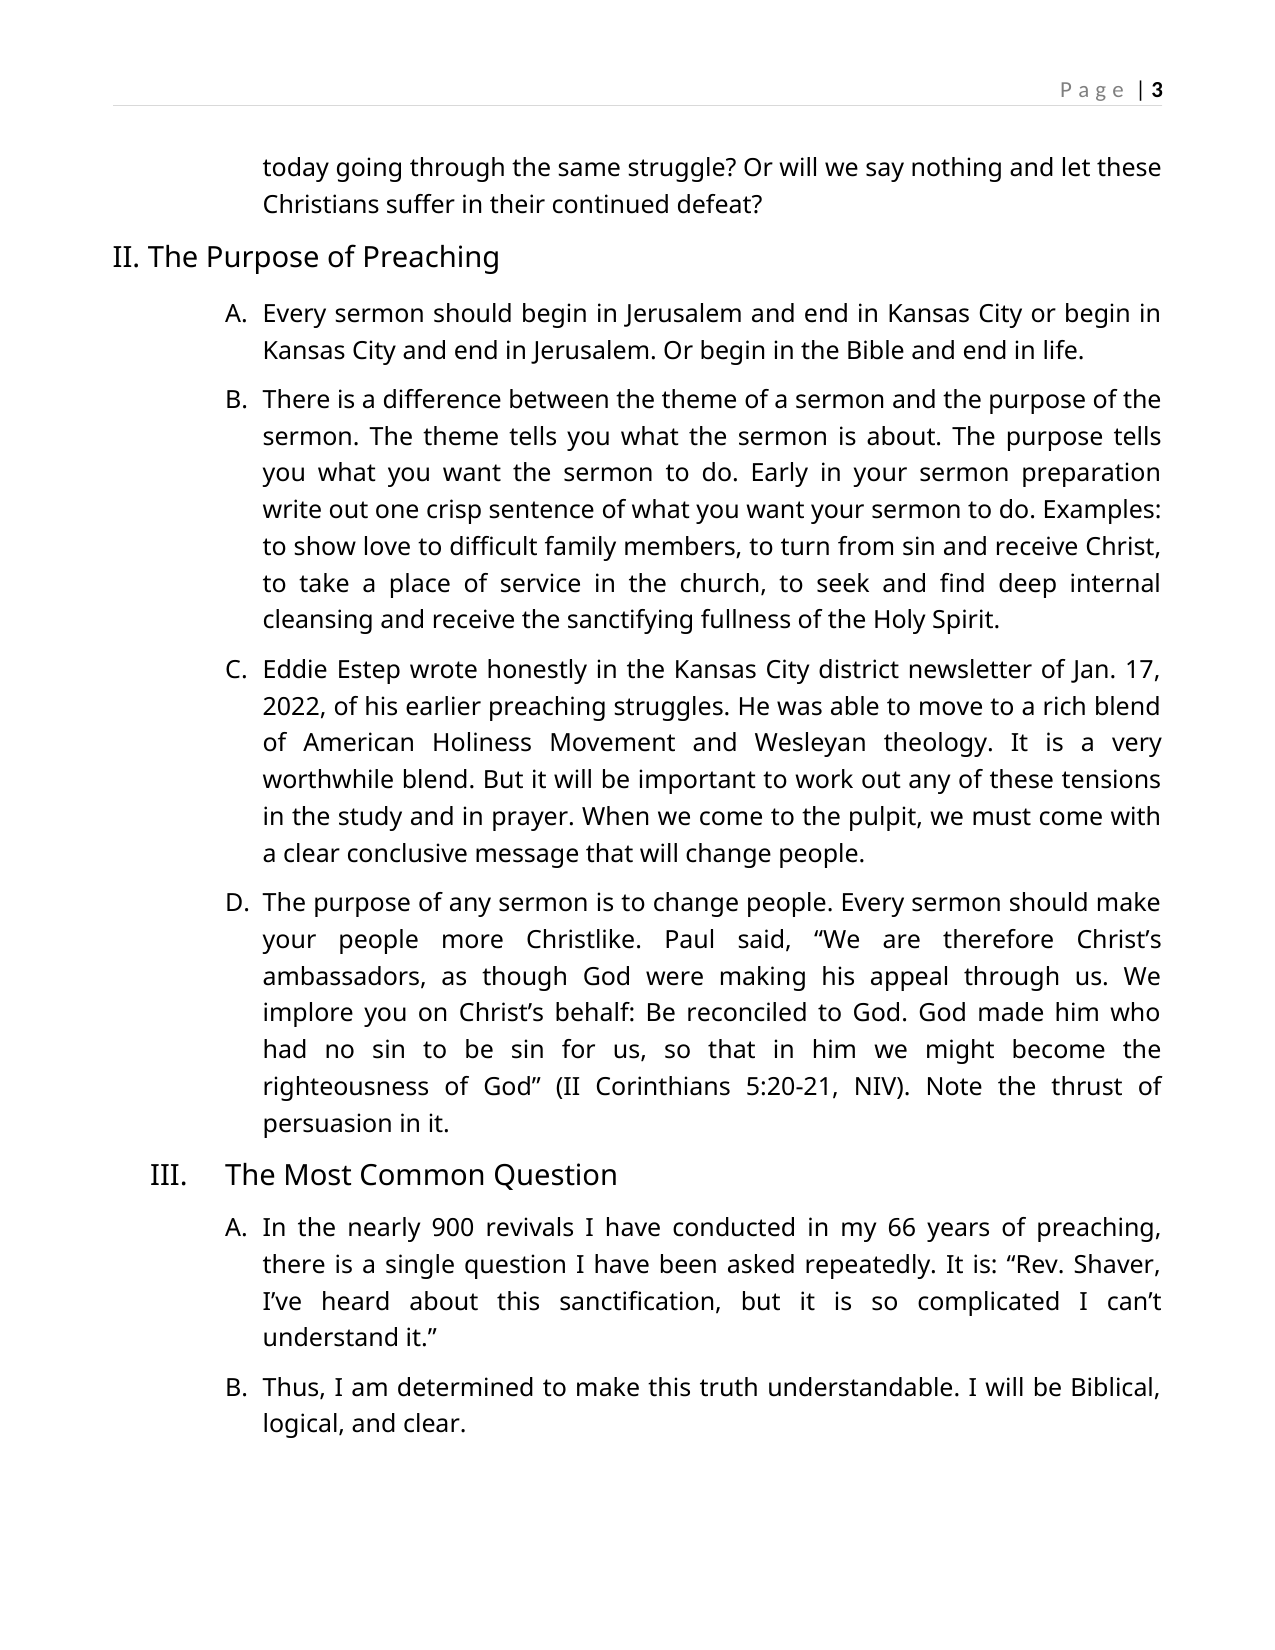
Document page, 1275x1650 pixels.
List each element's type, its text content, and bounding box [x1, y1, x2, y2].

list The purpose of any sermon is to change people. Every sermon should make your people more Christlike. Paul said, “We are therefore Christ’s ambassadors, as though God were making his appeal through us. We implore you on Christ’s behalf: Be reconciled to God. God made him who had no sin to be sin for us, so that in him we might become the righteousness of God” (II Corinthians 5:20-21, NIV). Note the thrust of persuasion in it. [225, 884, 1162, 1139]
text II. The Purpose of Preaching [112, 236, 1162, 276]
list There is a difference between the theme of a sermon and the purpose of the sermon. The theme tells you what the sermon is about. The purpose tells you what you want the sermon to do. Early in your sermon preparation write out one crisp sentence of what you want your sermon to do. Examples: to show love to difficult family members, to turn from sin and receive Christ, to take a place of service in the church, to seek and find deep internal cleansing and receive the sanctifying fullness of the Holy Spirit. [225, 382, 1162, 636]
list In the nearly 900 revivals I have conducted in my 66 years of preaching, there is a single question I have been asked repeatedly. It is: “Rev. Shaver, I’ve heard about this sanctification, but it is so complicated I can’t understand it.” [225, 1210, 1162, 1354]
list Thus, I am determined to make this truth understandable. I will be Biblical, logical, and clear. [225, 1369, 1162, 1440]
list Eddie Estep wrote honestly in the Kansas City district newsletter of Jan. 17, 2022, of his earlier preaching struggles. He was able to move to a rich blend of American Holiness Movement and Wesleyan theology. It is a very worthwhile blend. But it will be important to work out any of these tensions in the study and in prayer. When we come to the pulpit, we must come with a clear conclusive message that will change people. [225, 651, 1162, 869]
list The Most Common Question [150, 1154, 1162, 1194]
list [225, 150, 1162, 221]
list Every sermon should begin in Jerusalem and end in Kansas City or begin in Kansas City and end in Jerusalem. Or begin in the Bible and end in life. [225, 296, 1162, 366]
